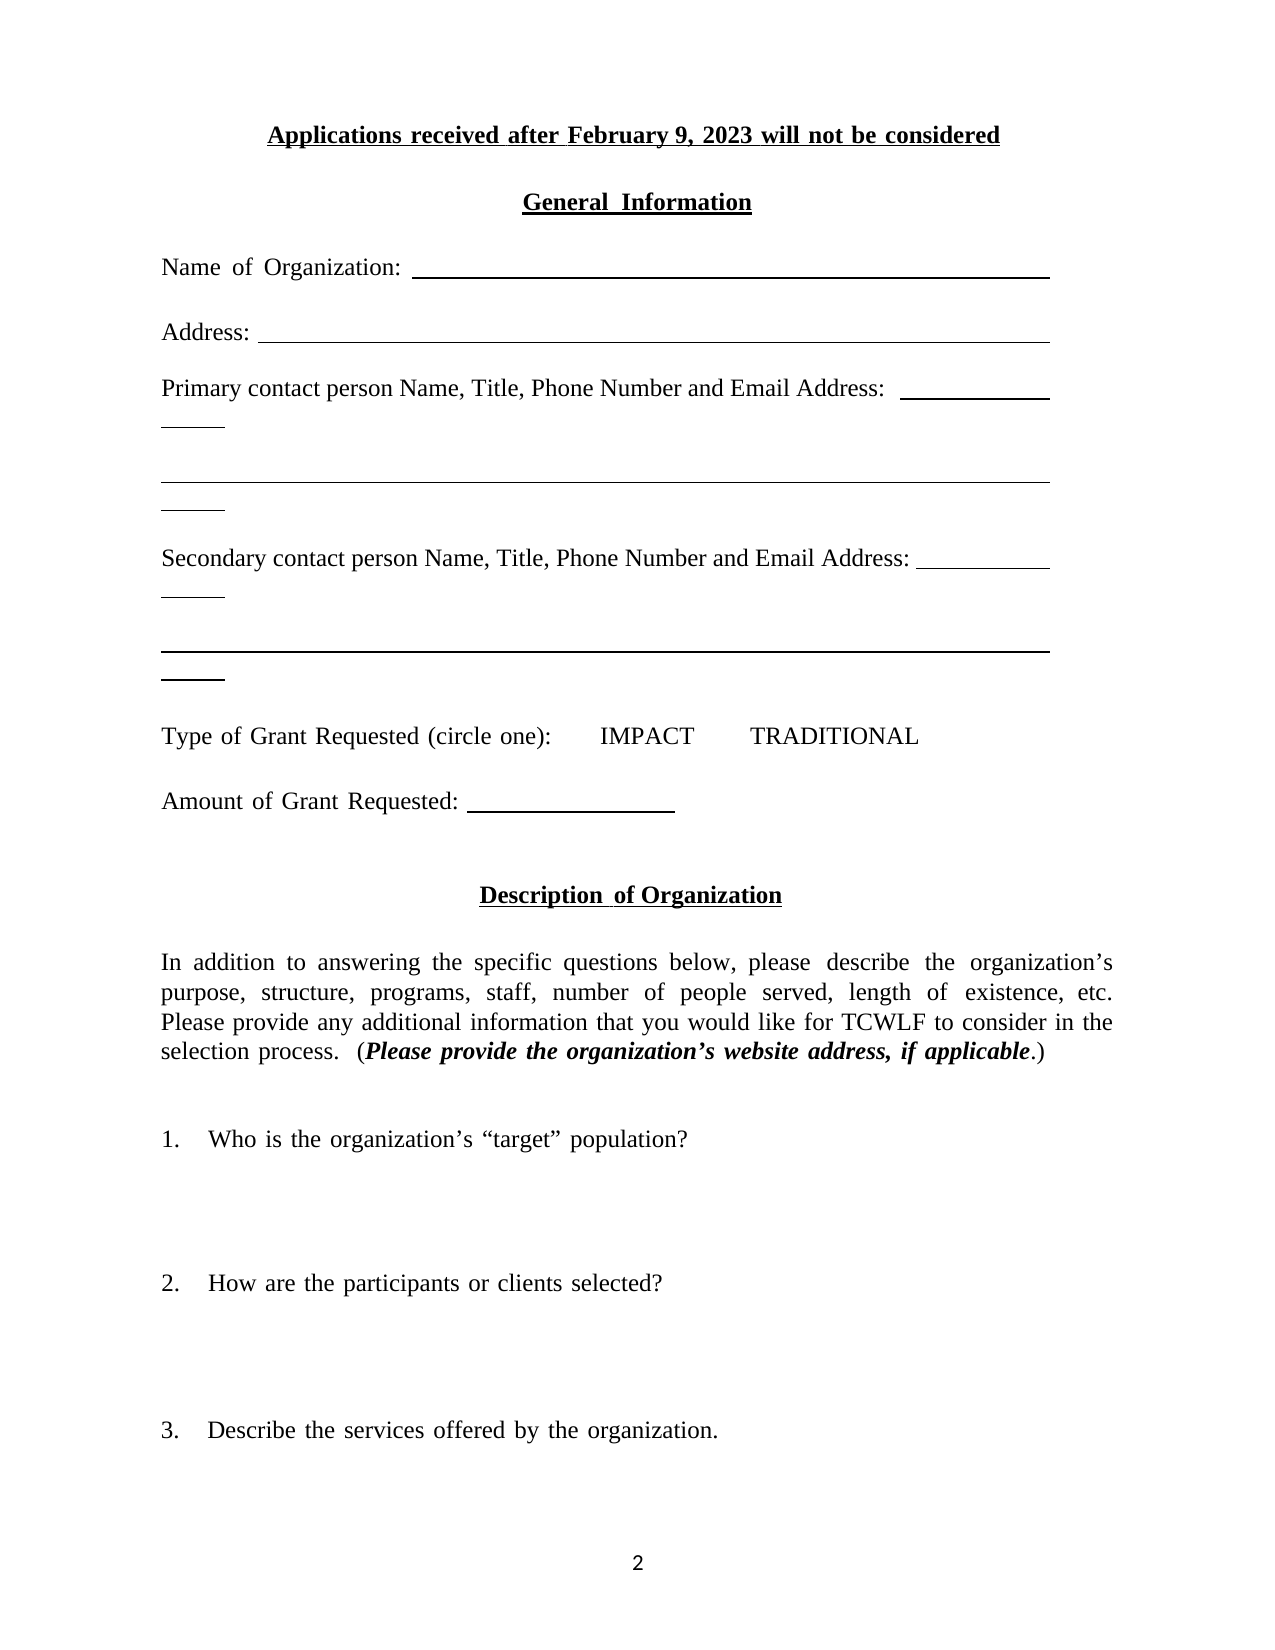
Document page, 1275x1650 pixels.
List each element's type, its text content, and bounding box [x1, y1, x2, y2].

text In addition to answering the specific questions below, please describe the organization’s purpose, structure, programs, staff, number of people served, length of existence, etc. Please provide any additional information that you would like for TCWLF to consider in the selection process. (Please provide the organization’s website address, if applicable.) [161, 947, 1113, 1065]
text Applications received after February 9, 2023 will not be considered [161, 120, 1106, 149]
text Address: [161, 317, 1106, 346]
text Secondary contact person Name, Title, Phone Number and Email Address: [161, 543, 1125, 600]
text Primary contact person Name, Title, Phone Number and Email Address: [161, 373, 1125, 431]
text Amount of Grant Requested: [161, 786, 1125, 815]
subtitle Description of Organization [141, 881, 1121, 909]
subtitle General Information [508, 187, 765, 216]
text Type of Grant Requested (circle one): IMPACT TRADITIONAL [161, 721, 1275, 749]
list Describe the services offered by the organization. [161, 1415, 1125, 1443]
text Name of Organization: [161, 252, 1106, 281]
list Who is the organization’s “target” population? [161, 1124, 1125, 1153]
list How are the participants or clients selected? [161, 1268, 1125, 1296]
